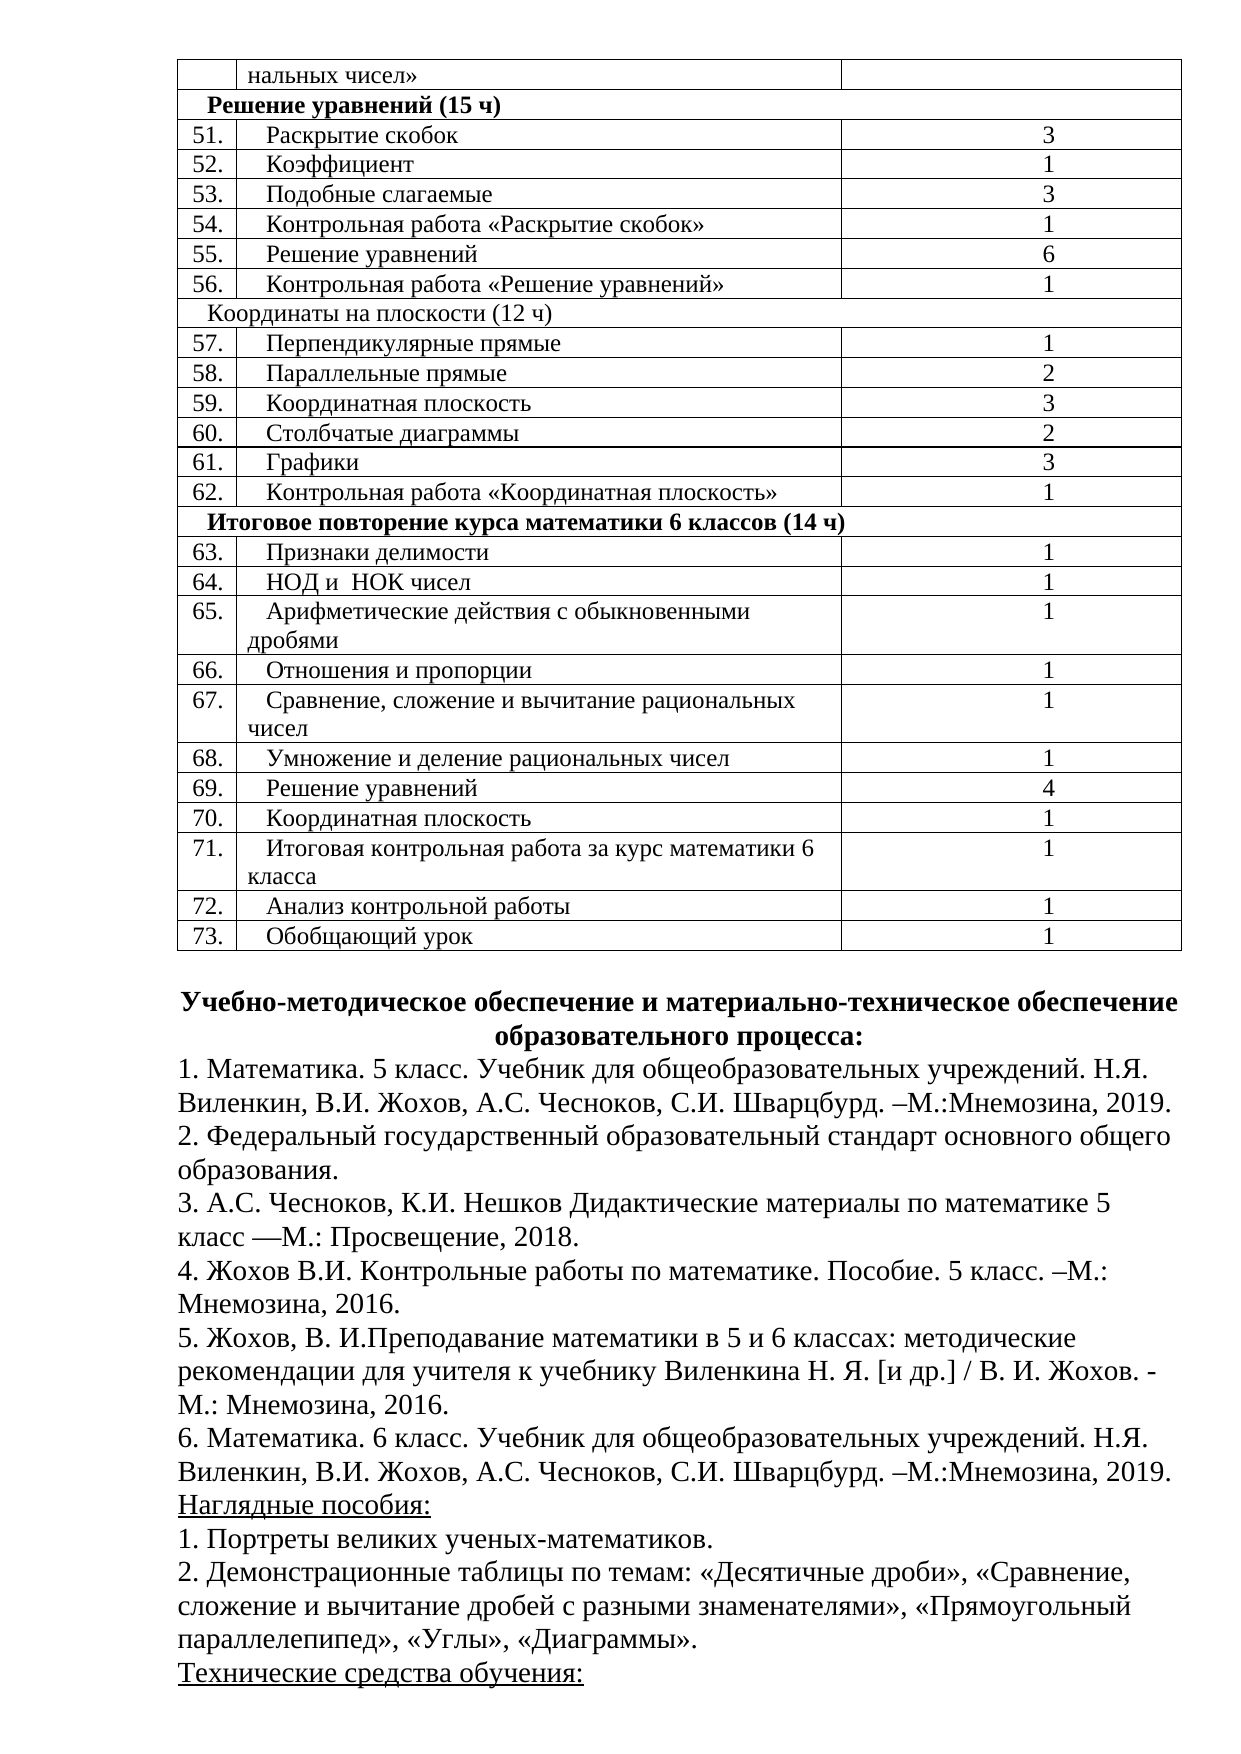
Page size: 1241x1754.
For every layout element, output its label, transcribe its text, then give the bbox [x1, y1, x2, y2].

table_cell [178, 209, 236, 238]
table_cell [178, 239, 236, 268]
table_cell Координатная плоскость [237, 388, 841, 417]
table_cell 3 [842, 388, 1181, 417]
table_cell Умножение и деление рациональных чисел [237, 743, 841, 772]
table_cell [178, 567, 236, 595]
table_cell Координатная плоскость [237, 803, 841, 832]
table_cell 3 [842, 448, 1181, 476]
table_cell Графики [237, 448, 841, 476]
table_cell [178, 448, 236, 476]
table_cell Раскрытие скобок [237, 120, 841, 148]
table_cell 2 [842, 418, 1181, 446]
table_cell 2 [842, 358, 1181, 387]
table_cell [178, 921, 236, 950]
table_cell 1 [842, 833, 1181, 890]
table_cell Арифметические действия с обыкновенными дробями [237, 596, 841, 654]
table_cell Перпендикулярные прямые [237, 328, 841, 357]
table_cell 3 [842, 179, 1181, 208]
table_cell [178, 388, 236, 417]
table_cell [178, 60, 236, 89]
text Наглядные пособия: [177, 1487, 1181, 1521]
table_cell [178, 477, 236, 506]
table_cell [178, 120, 236, 148]
table_cell [178, 150, 236, 178]
table_cell [178, 179, 236, 208]
table_cell [178, 743, 236, 772]
table_cell Признаки делимости [237, 537, 841, 566]
table_cell 1 [842, 685, 1181, 742]
table_cell Коэффициент [237, 150, 841, 178]
table_cell 1 [842, 655, 1181, 684]
table_cell 1 [842, 328, 1181, 357]
table_cell Столбчатые диаграммы [237, 418, 841, 446]
table_cell Итоговое повторение курса математики 6 классов (14 ч) [178, 507, 1181, 536]
table_cell Контрольная работа «Координатная плоскость» [237, 477, 841, 506]
table_cell [178, 418, 236, 446]
table_cell [178, 358, 236, 387]
table_cell 1 [842, 269, 1181, 297]
text 4. Жохов В.И. Контрольные работы по математике. Пособие. 5 класс. –М.: Мнемозина, 2016. [177, 1253, 1181, 1320]
table_cell Контрольная работа «Решение уравнений» [237, 269, 841, 297]
table_cell Анализ контрольной работы [237, 891, 841, 920]
table_cell [178, 269, 236, 297]
table_cell [178, 596, 236, 654]
table_cell Отношения и пропорции [237, 655, 841, 684]
table_cell Решение уравнений [237, 773, 841, 802]
table_cell 3 [842, 120, 1181, 148]
table_cell Решение уравнений (15 ч) [178, 90, 1181, 119]
table_cell Параллельные прямые [237, 358, 841, 387]
table_cell 1 [842, 567, 1181, 595]
text 2. Демонстрационные таблицы по темам: «Десятичные дроби», «Сравнение, сложение и вычитание дробей с разными знаменателями», «Прямоугольный параллелепипед», «Углы», «Диаграммы». [177, 1554, 1181, 1655]
table_cell 1 [842, 209, 1181, 238]
table_cell [178, 328, 236, 357]
text Технические средства обучения: [177, 1655, 1181, 1689]
table_cell Обобщающий урок [237, 921, 841, 950]
table_cell 1 [842, 803, 1181, 832]
table_cell 1 [842, 891, 1181, 920]
text 3. А.С. Чесноков, К.И. Нешков Дидактические материалы по математике 5 класс —М.: Просвещение, 2018. [177, 1186, 1181, 1253]
table_cell 1 [842, 60, 1181, 89]
table_cell [178, 833, 236, 890]
text 5. Жохов, В. И.Преподавание математики в 5 и 6 классах: методические рекомендации для учителя к учебнику Виленкина Н. Я. [и др.] / В. И. Жохов. -М.: Мнемозина, 2016. [177, 1320, 1181, 1420]
table_cell 4 [842, 773, 1181, 802]
table_cell 1 [842, 537, 1181, 566]
table_cell [178, 773, 236, 802]
table_cell НОД и НОК чисел [237, 567, 841, 595]
text 6. Математика. 6 класс. Учебник для общеобразовательных учреждений. Н.Я. Виленкин, В.И. Жохов, А.С. Чесноков, С.И. Шварцбурд. –М.:Мнемозина, 2019. [177, 1420, 1181, 1487]
table_cell Контрольная работа «Раскрытие скобок» [237, 209, 841, 238]
table_cell Координаты на плоскости (12 ч) [178, 299, 1181, 327]
table_cell [178, 537, 236, 566]
table_cell [178, 803, 236, 832]
table_cell [178, 655, 236, 684]
table_cell 6 [842, 239, 1181, 268]
table_cell 1 [842, 477, 1181, 506]
table_cell Решение уравнений [237, 239, 841, 268]
text 1. Математика. 5 класс. Учебник для общеобразовательных учреждений. Н.Я. Виленкин, В.И. Жохов, А.С. Чесноков, С.И. Шварцбурд. –М.:Мнемозина, 2019. [177, 1051, 1181, 1118]
text 2. Федеральный государственный образовательный стандарт основного общего образования. [177, 1118, 1181, 1186]
table_cell [178, 685, 236, 742]
text 1. Портреты великих ученых-математиков. [177, 1521, 1181, 1554]
table_cell Подобные слагаемые [237, 179, 841, 208]
table_cell 1 [842, 596, 1181, 654]
table_cell [178, 891, 236, 920]
table_cell Сравнение, сложение и вычитание рациональных чисел [237, 685, 841, 742]
table_cell Итоговая контрольная работа за курс математики 6 класса [237, 833, 841, 890]
text Учебно-методическое обеспечение и материально-техническое обеспечение образовательного процесса: [177, 984, 1181, 1051]
table_cell 1 [842, 743, 1181, 772]
table_cell 1 [842, 150, 1181, 178]
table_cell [237, 60, 841, 89]
table_cell 1 [842, 921, 1181, 950]
